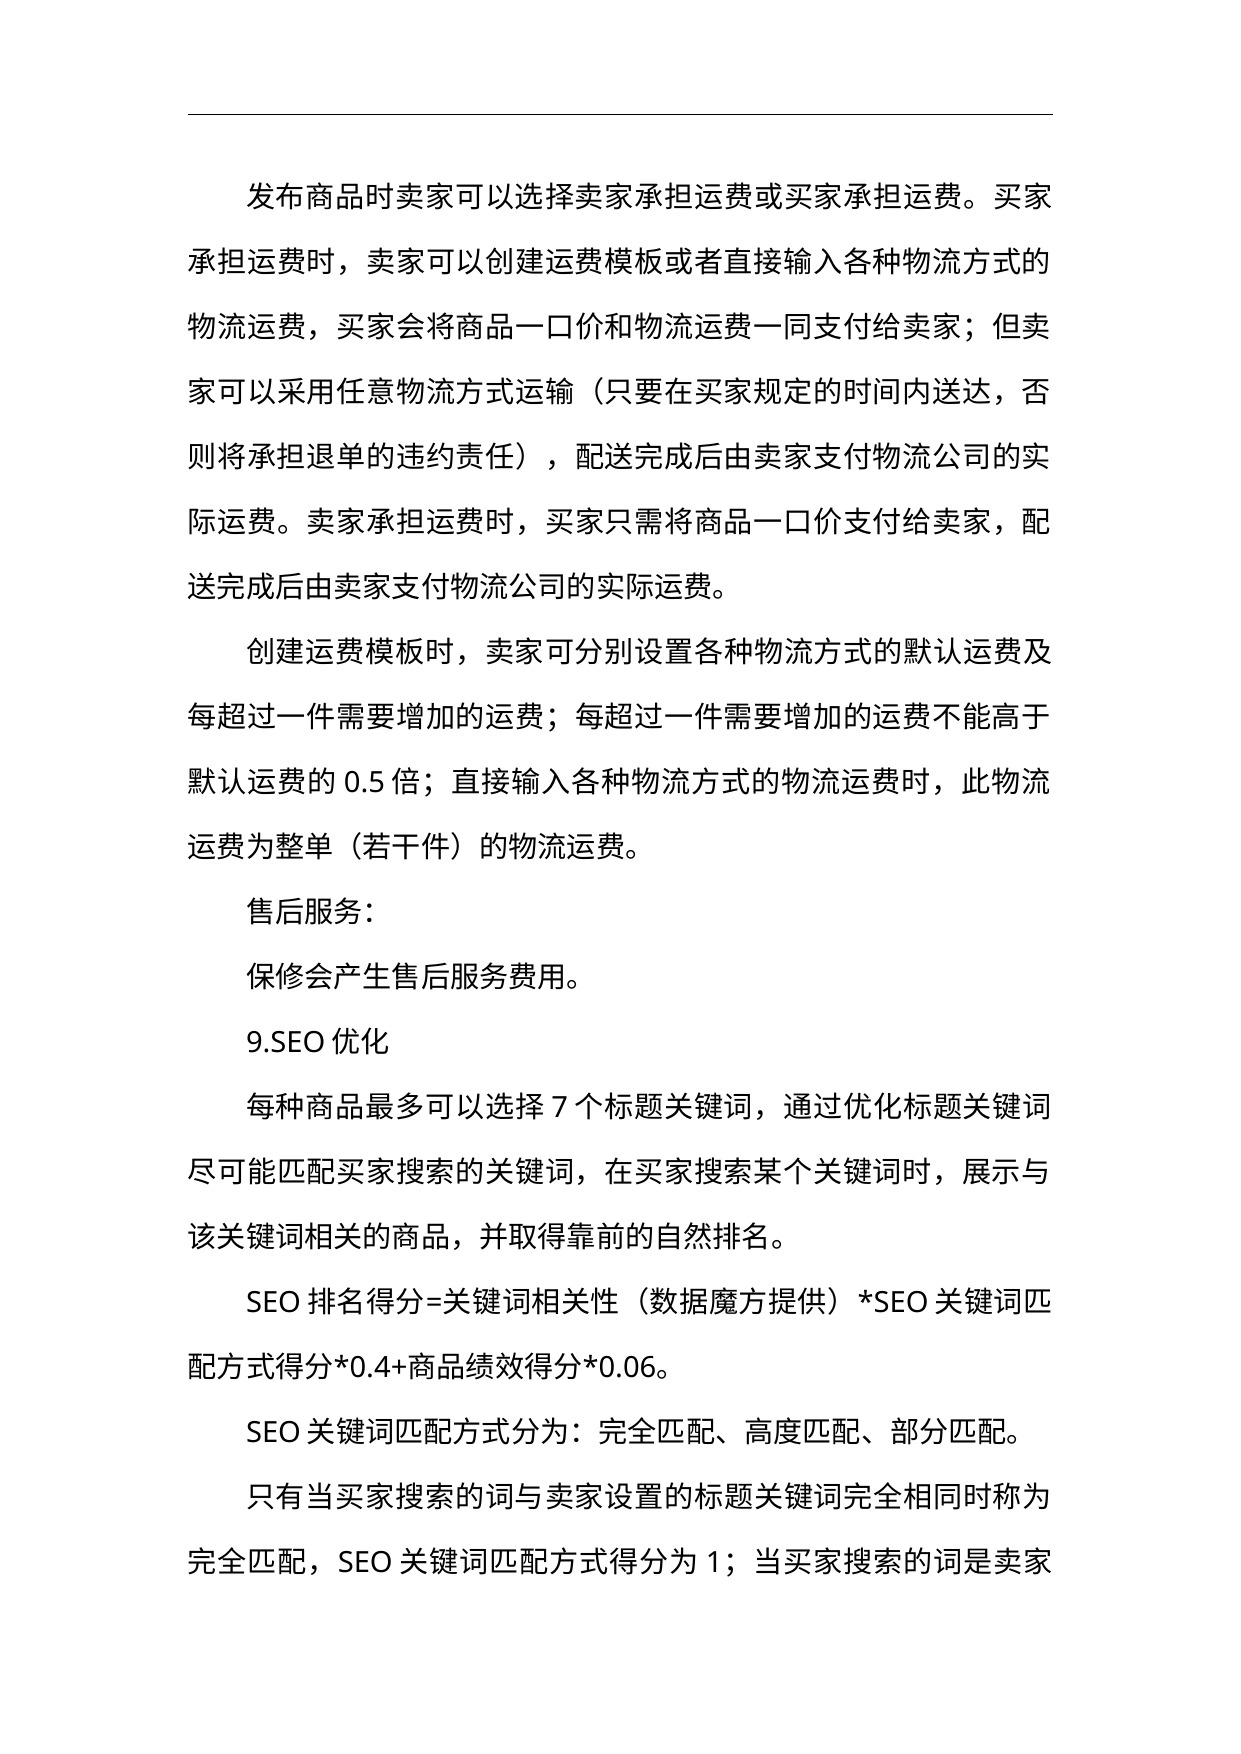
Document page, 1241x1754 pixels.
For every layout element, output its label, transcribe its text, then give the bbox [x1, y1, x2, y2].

text 9.SEO优化 [187, 1007, 1053, 1072]
text SEO关键词匹配方式分为：完全匹配、高度匹配、部分匹配。 [187, 1397, 1053, 1462]
text 创建运费模板时，卖家可分别设置各种物流方式的默认运费及每超过一件需要增加的运费；每超过一件需要增加的运费不能高于默认运费的0.5倍；直接输入各种物流方式的物流运费时，此物流运费为整单（若干件）的物流运费。 [187, 617, 1053, 877]
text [187, 1462, 1053, 1592]
text 每种商品最多可以选择7个标题关键词，通过优化标题关键词尽可能匹配买家搜索的关键词，在买家搜索某个关键词时，展示与该关键词相关的商品，并取得靠前的自然排名。 [187, 1072, 1053, 1267]
text 售后服务： [187, 877, 1053, 942]
text 保修会产生售后服务费用。 [187, 942, 1053, 1007]
text 发布商品时卖家可以选择卖家承担运费或买家承担运费。买家承担运费时，卖家可以创建运费模板或者直接输入各种物流方式的物流运费，买家会将商品一口价和物流运费一同支付给卖家；但卖家可以采用任意物流方式运输（只要在买家规定的时间内送达，否则将承担退单的违约责任），配送完成后由卖家支付物流公司的实际运费。卖家承担运费时，买家只需将商品一口价支付给卖家，配送完成后由卖家支付物流公司的实际运费。 [187, 162, 1053, 617]
text SEO排名得分=关键词相关性（数据魔方提供）*SEO关键词匹配方式得分*0.4+商品绩效得分*0.06。 [187, 1267, 1053, 1397]
